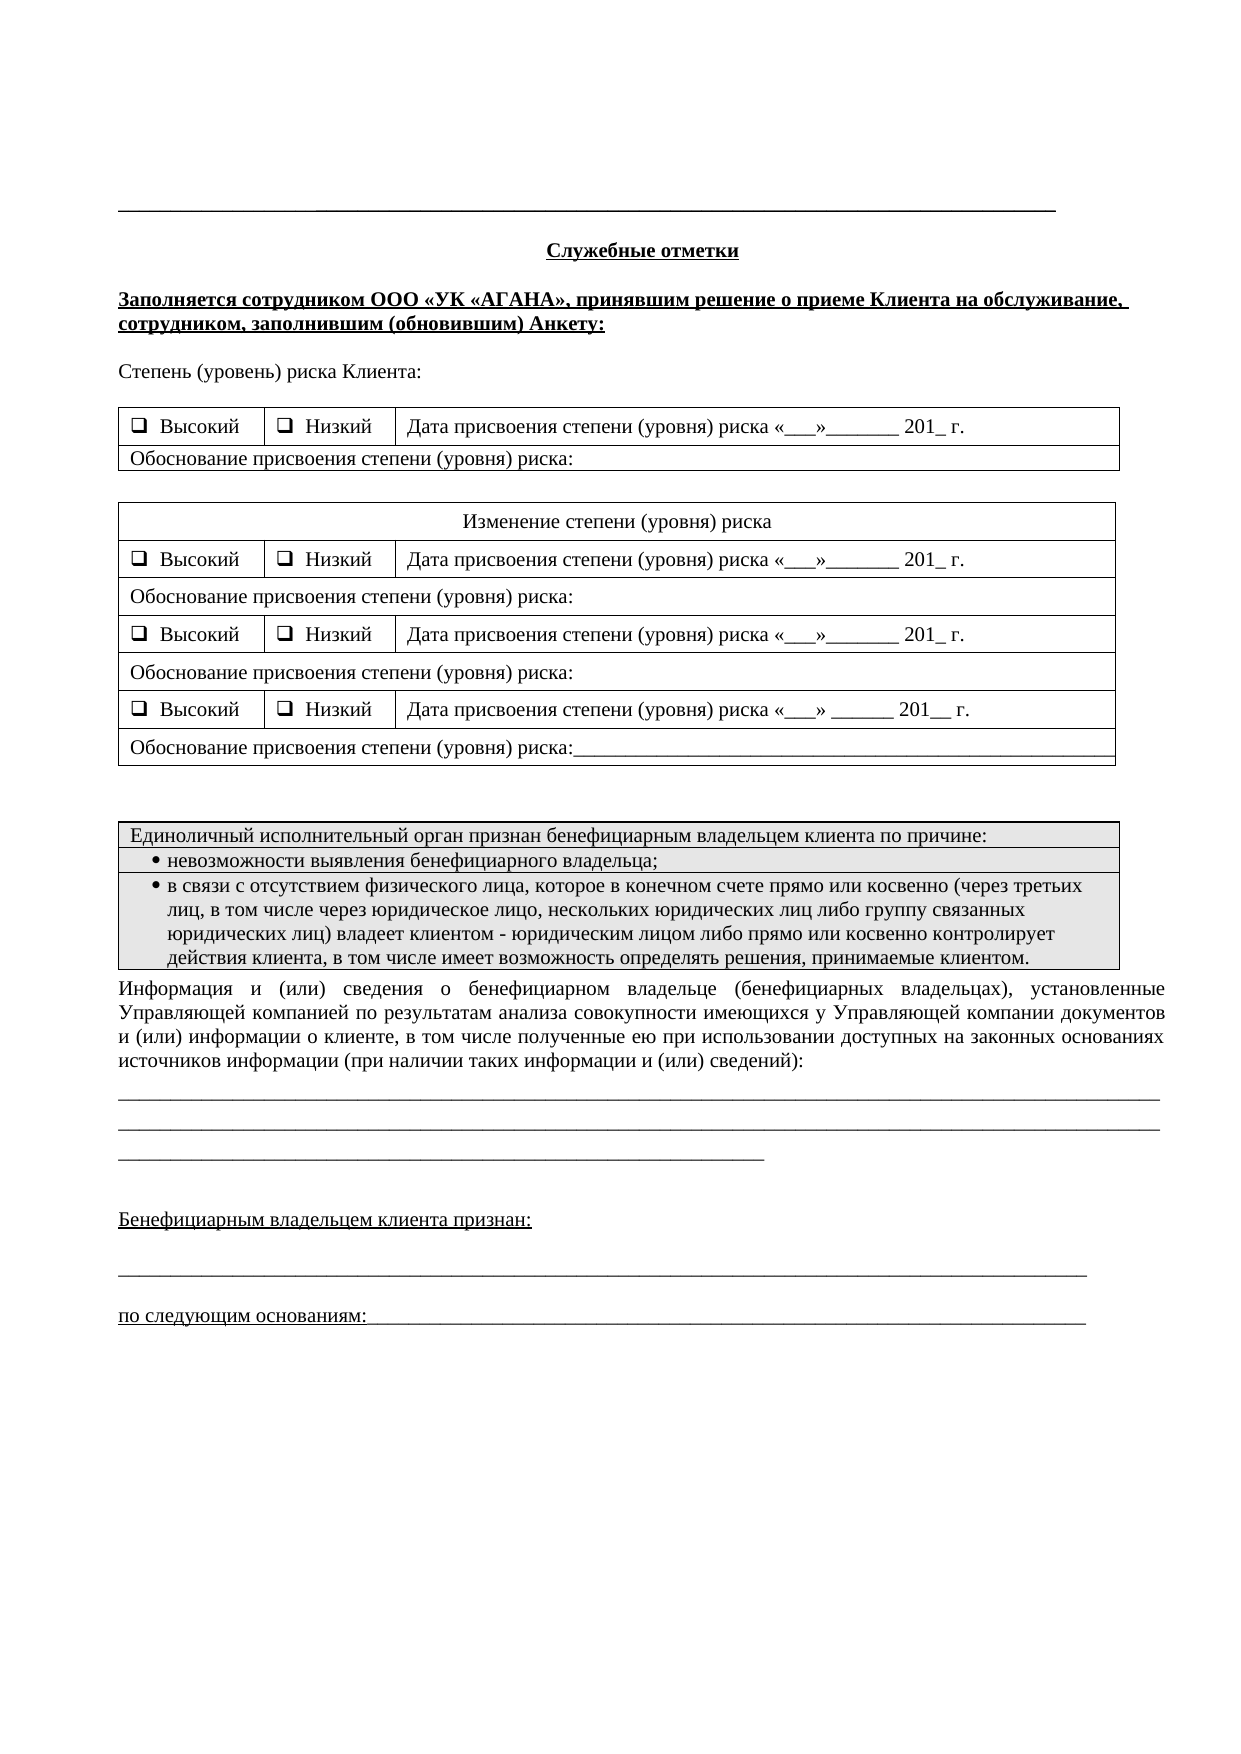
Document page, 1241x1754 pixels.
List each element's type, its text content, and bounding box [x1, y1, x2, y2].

text ____________________________________________________________________________________________________ [118, 1079, 1167, 1103]
table_cell Обоснование присвоения степени (уровня) риска: [119, 446, 1119, 469]
table_cell Обоснование присвоения степени (уровня) риска: [119, 653, 1115, 690]
text Степень (уровень) риска Клиента: [118, 359, 1167, 383]
table_header Дата присвоения степени (уровня) риска «___»_______ 201_ г. [396, 408, 1119, 444]
text __________________________________________________________________________________________ [118, 190, 1167, 214]
table_cell Обоснование присвоения степени (уровня) риска: [119, 578, 1115, 615]
text ______________________________________________________________ [118, 1139, 1167, 1163]
table_cell Дата присвоения степени (уровня) риска «___» ______ 201__ г. [396, 691, 1115, 727]
table_cell Дата присвоения степени (уровня) риска «___»_______ 201_ г. [396, 541, 1115, 577]
table_header Изменение степени (уровня) риска [119, 503, 1115, 539]
text Информация и (или) сведения о бенефициарном владельце (бенефициарных владельцах), установленные Управляющей компанией по результатам анализа совокупности имеющихся у Управляющей компании документов и (или) информации о клиенте, в том числе полученные ею при использовании доступных на законных основаниях источников информации (при наличии таких информации и (или) сведений): [118, 976, 1167, 1072]
table_header Высокий [119, 408, 264, 444]
table_cell в связи с отсутствием физического лица, которое в конечном счете прямо или косвенно (через третьих лиц, в том числе через юридическое лицо, нескольких юридических лиц либо группу связанных юридических лиц) владеет клиентом - юридическим лицом либо прямо или косвенно контролирует действия клиента, в том числе имеет возможность определять решения, принимаемые клиентом. [119, 873, 1119, 969]
text Заполняется сотрудником ООО «УК «АГАНА», принявшим решение о приеме Клиента на обслуживание, сотрудником, заполнившим (обновившим) Анкету: [118, 287, 1167, 335]
table_cell Низкий [265, 541, 395, 577]
table_cell невозможности выявления бенефициарного владельца; [119, 848, 1119, 872]
table_cell Дата присвоения степени (уровня) риска «___»_______ 201_ г. [396, 616, 1115, 652]
table_header Низкий [265, 408, 395, 444]
table_cell Обоснование присвоения степени (уровня) риска:____________________________________________________ [119, 729, 1115, 765]
table_cell Высокий [119, 541, 264, 577]
text Служебные отметки [118, 238, 1167, 262]
text ____________________________________________________________________________________________________ [118, 1109, 1167, 1133]
text по следующим основаниям:_____________________________________________________________________ [118, 1303, 1167, 1327]
table_cell Низкий [265, 616, 395, 652]
table_header Единоличный исполнительный орган признан бенефициарным владельцем клиента по причине: [119, 823, 1119, 847]
text _____________________________________________________________________________________________ [118, 1255, 1167, 1279]
table_cell Высокий [119, 691, 264, 727]
text Бенефициарным владельцем клиента признан: [118, 1207, 1167, 1231]
table_cell Высокий [119, 616, 264, 652]
table_cell Низкий [265, 691, 395, 727]
